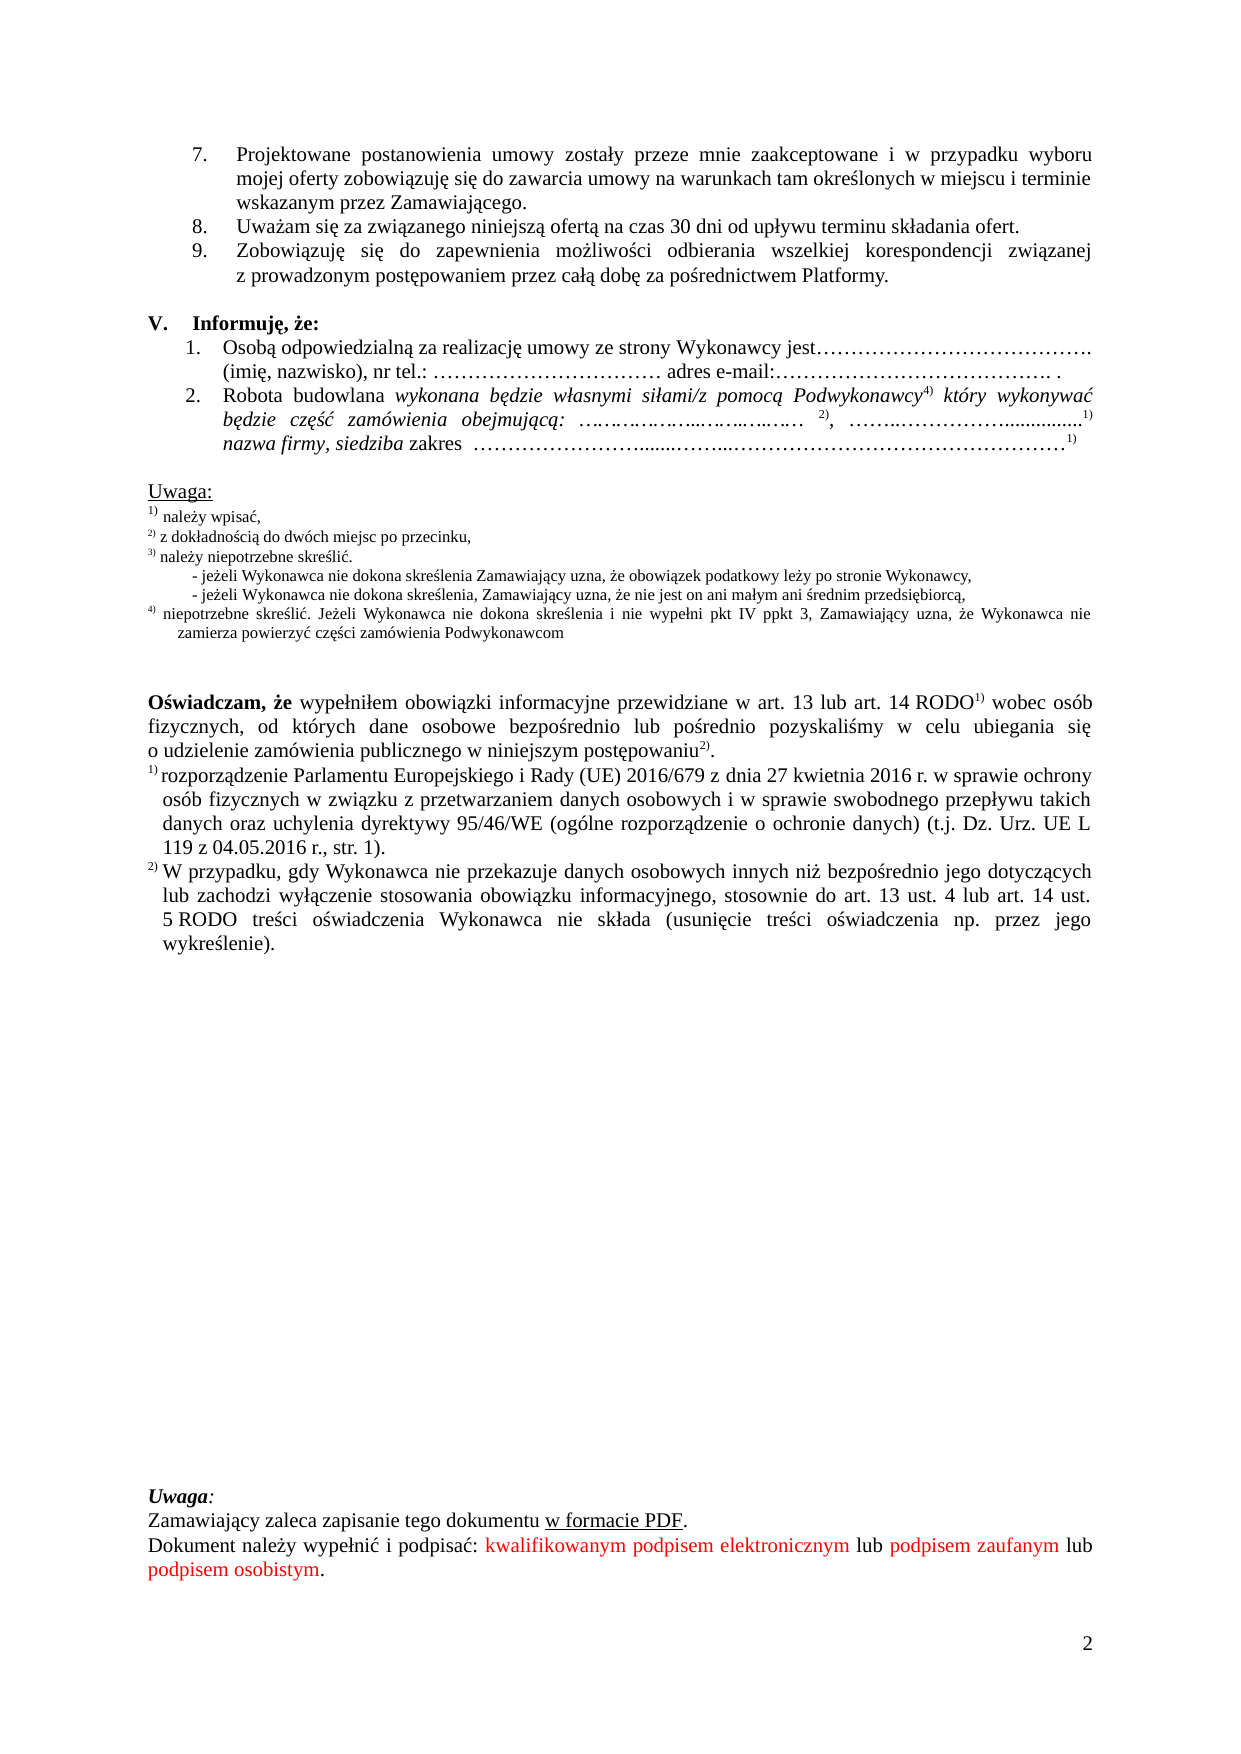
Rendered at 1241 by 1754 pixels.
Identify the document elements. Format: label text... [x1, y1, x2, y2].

text Oświadczam, że wypełniłem obowiązki informacyjne przewidziane w art. 13 lub art. 14 RODO1) wobec osób fizycznych, od których dane osobowe bezpośrednio lub pośrednio pozyskaliśmy w celu ubiegania się o udzielenie zamówienia publicznego w niniejszym postępowaniu2). [148, 690, 1093, 762]
list Zobowiązuję się do zapewnienia możliwości odbierania wszelkiej korespondencji związanej z prowadzonym postępowaniem przez całą dobę za pośrednictwem Platformy. [192, 238, 1093, 287]
list Robota budowlana wykonana będzie własnymi siłami/z pomocą Podwykonawcy4) który wykonywać będzie część zamówienia obejmującą: ………………..…….….…… 2), ……..……………...............1) nazwa firmy, siedziba zakres …………………….......……...…………………………………………1) [185, 383, 1093, 455]
text Dokument należy wypełnić i podpisać: kwalifikowanym podpisem elektronicznym lub podpisem zaufanym lub podpisem osobistym. [148, 1532, 1093, 1581]
text - jeżeli Wykonawca nie dokona skreślenia Zamawiający uzna, że obowiązek podatkowy leży po stronie Wykonawcy, [192, 566, 1093, 585]
text 2) W przypadku, gdy Wykonawca nie przekazuje danych osobowych innych niż bezpośrednio jego dotyczących lub zachodzi wyłączenie stosowania obowiązku informacyjnego, stosownie do art. 13 ust. 4 lub art. 14 ust. 5 RODO treści oświadczenia Wykonawca nie składa (usunięcie treści oświadczenia np. przez jego wykreślenie). [148, 859, 1093, 955]
text 2) z dokładnością do dwóch miejsc po przecinku, [148, 527, 1093, 546]
text Uwaga: [148, 479, 1093, 503]
text - jeżeli Wykonawca nie dokona skreślenia, Zamawiający uzna, że nie jest on ani małym ani średnim przedsiębiorcą, [192, 585, 1093, 604]
text 1) rozporządzenie Parlamentu Europejskiego i Rady (UE) 2016/679 z dnia 27 kwietnia 2016 r. w sprawie ochrony osób fizycznych w związku z przetwarzaniem danych osobowych i w sprawie swobodnego przepływu takich danych oraz uchylenia dyrektywy 95/46/WE (ogólne rozporządzenie o ochronie danych) (t.j. Dz. Urz. UE L 119 z 04.05.2016 r., str. 1). [148, 762, 1093, 859]
list Projektowane postanowienia umowy zostały przeze mnie zaakceptowane i w przypadku wyboru mojej oferty zobowiązuję się do zawarcia umowy na warunkach tam określonych w miejscu i terminie wskazanym przez Zamawiającego. [192, 142, 1093, 214]
list Osobą odpowiedzialną za realizację umowy ze strony Wykonawcy jest…………………………………. (imię, nazwisko), nr tel.: …………………………… adres e-mail:…………………………………. . [185, 335, 1093, 383]
list Uważam się za związanego niniejszą ofertą na czas 30 dni od upływu terminu składania ofert. [192, 214, 1093, 238]
text Zamawiający zaleca zapisanie tego dokumentu w formacie PDF. [148, 1508, 1093, 1532]
text 3) należy niepotrzebne skreślić. [148, 546, 1093, 566]
text 1) należy wpisać, [148, 503, 1093, 527]
text Uwaga: [148, 1484, 1093, 1508]
list Informuję, że: [148, 311, 1093, 335]
text 4) niepotrzebne skreślić. Jeżeli Wykonawca nie dokona skreślenia i nie wypełni pkt IV ppkt 3, Zamawiający uzna, że Wykonawca nie zamierza powierzyć części zamówienia Podwykonawcom [148, 604, 1093, 642]
